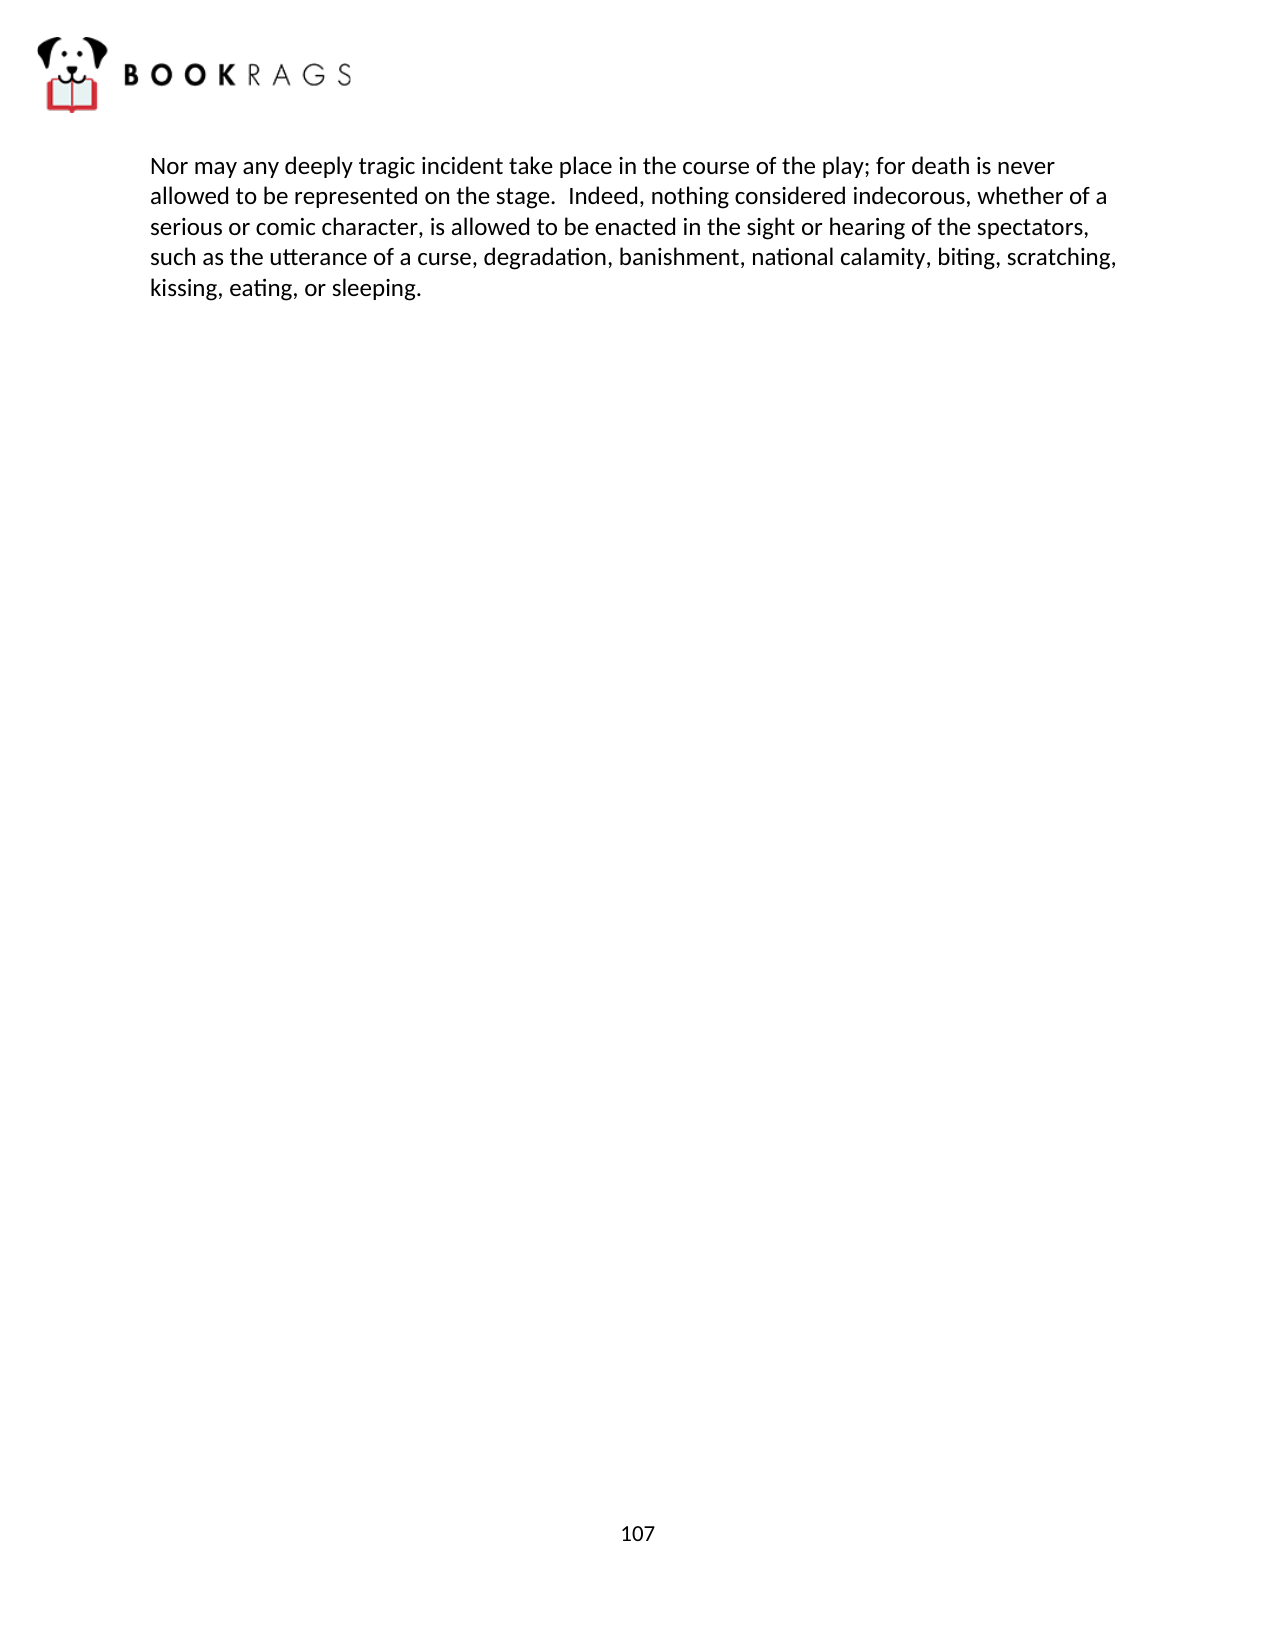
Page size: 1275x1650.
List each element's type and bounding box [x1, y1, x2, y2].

text [150, 150, 1125, 303]
picture [37, 37, 351, 113]
